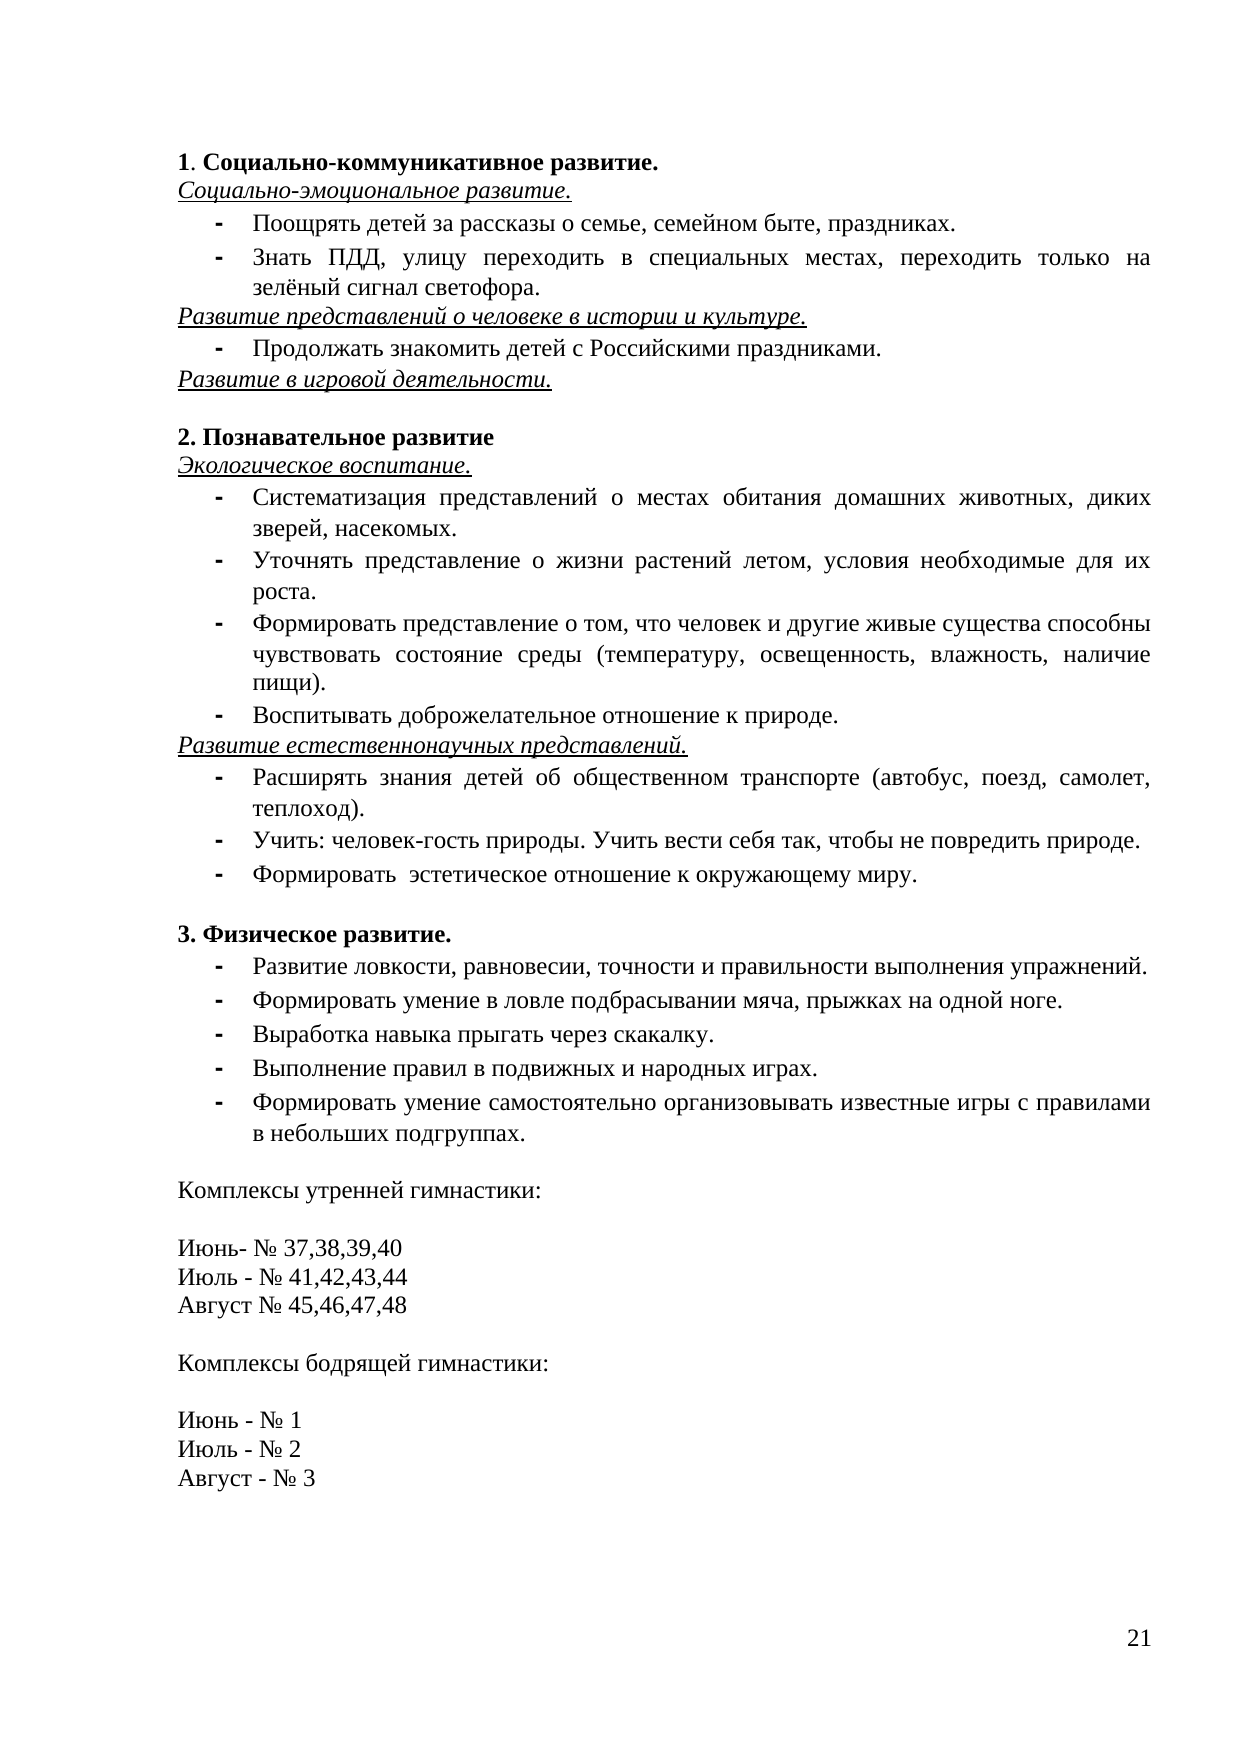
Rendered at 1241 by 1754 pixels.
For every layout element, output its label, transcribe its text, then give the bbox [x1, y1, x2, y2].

list Знать ПДД, улицу переходить в специальных местах, переходить только на зелёный сигнал светофора. [215, 238, 1152, 301]
text 3. Физическое развитие. [177, 919, 1152, 947]
text Комплексы бодрящей гимнастики: [177, 1348, 1152, 1377]
text Экологическое воспитание. [177, 450, 1152, 479]
list Расширять знания детей об общественном транспорте (автобус, поезд, самолет, теплоход). [215, 759, 1152, 822]
list Выработка навыка прыгать через скакалку. [215, 1016, 1152, 1050]
text Август - № 3 [177, 1463, 1152, 1492]
text Август № 45,46,47,48 [177, 1290, 1152, 1319]
list Формировать умение самостоятельно организовывать известные игры с правилами в небольших подгруппах. [215, 1084, 1152, 1147]
list Учить: человек-гость природы. Учить вести себя так, чтобы не повредить природе. [215, 822, 1152, 856]
text 2. Познавательное развитие [177, 422, 1152, 450]
text Развитие в игровой деятельности. [177, 364, 1152, 393]
list Формировать представление о том, что человек и другие живые существа способны чувствовать состояние среды (температуру, освещенность, влажность, наличие пищи). [215, 605, 1152, 696]
list Воспитывать доброжелательное отношение к природе. [215, 696, 1152, 730]
text Развитие представлений о человеке в истории и культуре. [177, 301, 1152, 330]
list Выполнение правил в подвижных и народных играх. [215, 1050, 1152, 1084]
text Социально-эмоциональное развитие. [177, 176, 1152, 204]
list Поощрять детей за рассказы о семье, семейном быте, праздниках. [215, 204, 1152, 238]
text 1. Социально-коммуникативное развитие. [177, 147, 1152, 176]
list Уточнять представление о жизни растений летом, условия необходимые для их роста. [215, 542, 1152, 605]
text Июль - № 41,42,43,44 [177, 1262, 1152, 1290]
text Июнь- № 37,38,39,40 [177, 1233, 1152, 1262]
text Июнь - № 1 [177, 1405, 1152, 1434]
text Июль - № 2 [177, 1434, 1152, 1463]
list Продолжать знакомить детей с Российскими праздниками. [215, 330, 1152, 364]
list Формировать эстетическое отношение к окружающему миру. [215, 856, 1152, 890]
list Формировать умение в ловле подбрасывании мяча, прыжках на одной ноге. [215, 982, 1152, 1016]
list Систематизация представлений о местах обитания домашних животных, диких зверей, насекомых. [215, 479, 1152, 542]
text Комплексы утренней гимнастики: [177, 1175, 1152, 1204]
list Развитие ловкости, равновесии, точности и правильности выполнения упражнений. [215, 947, 1152, 982]
text Развитие естественнонаучных представлений. [177, 730, 1152, 759]
